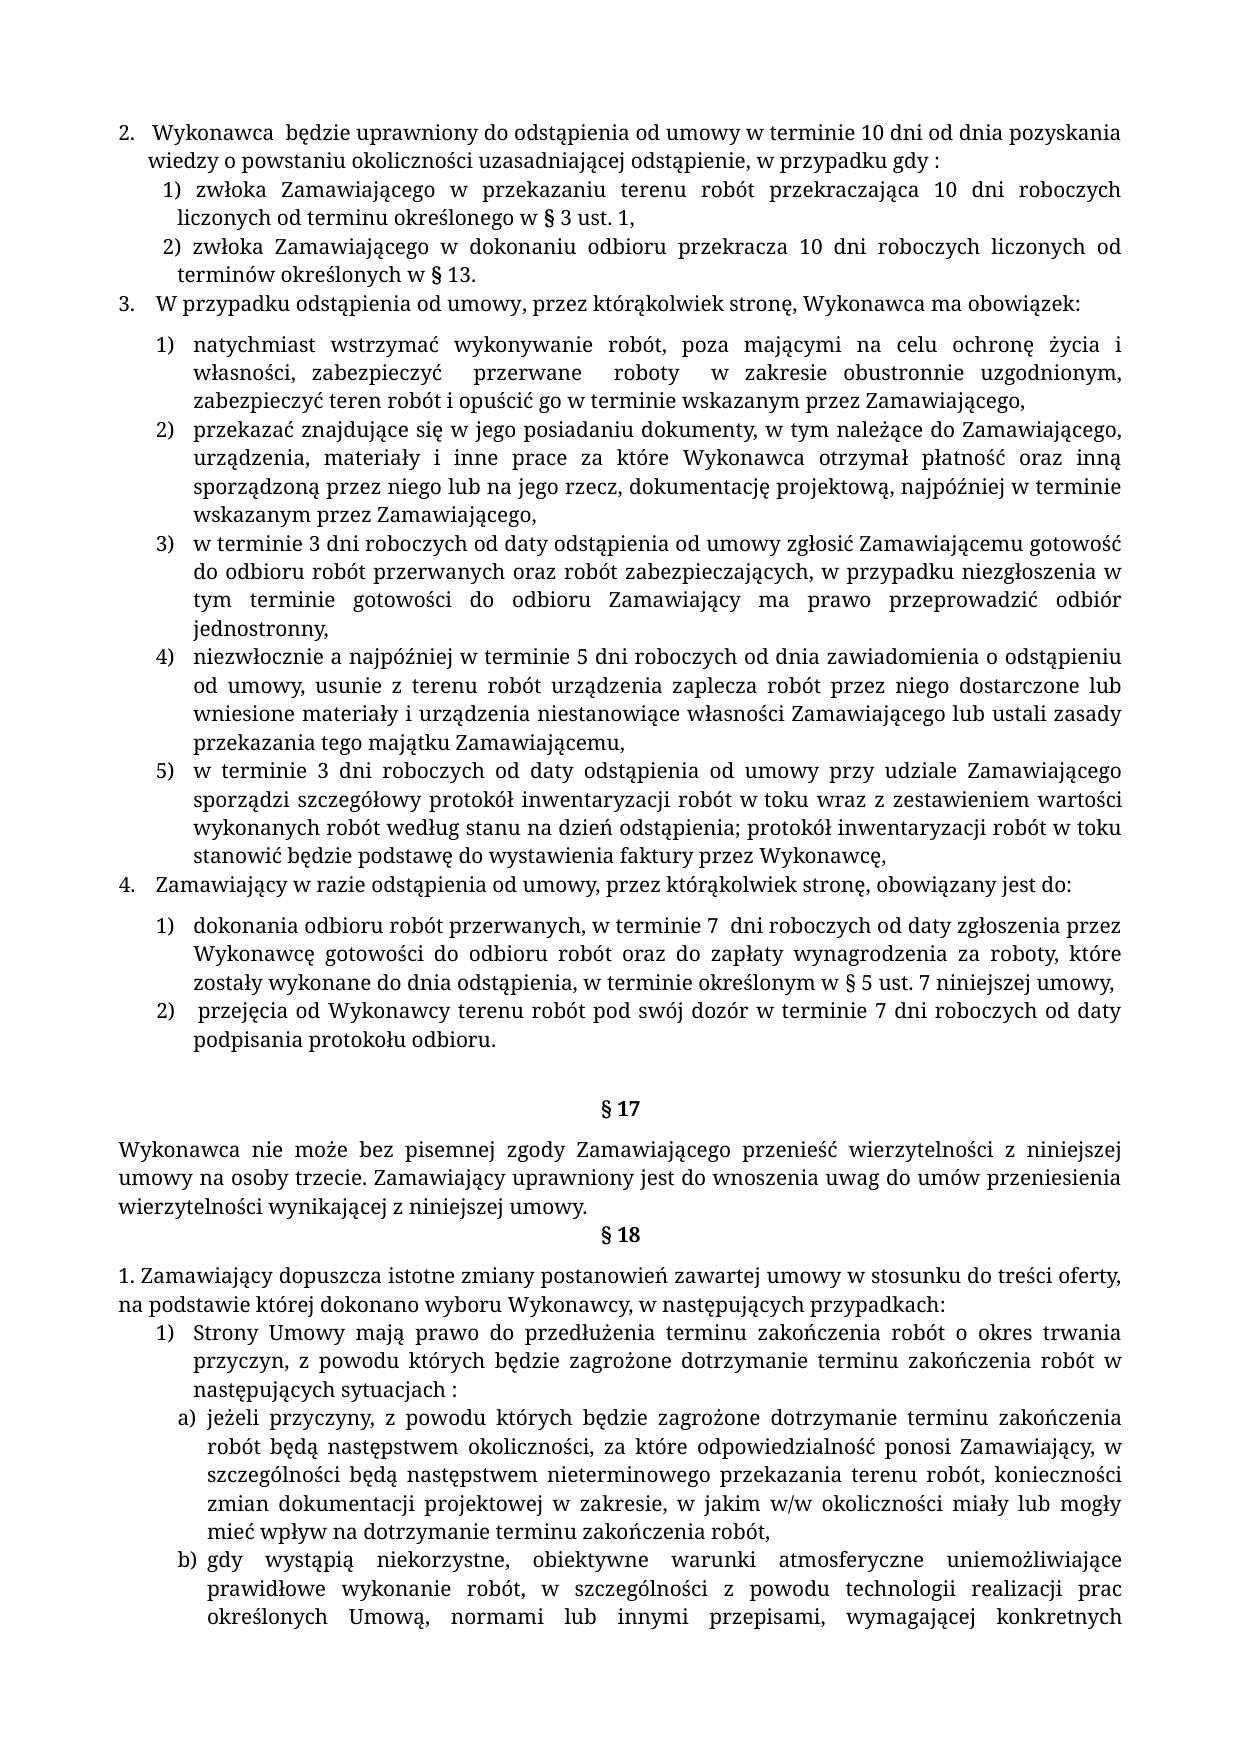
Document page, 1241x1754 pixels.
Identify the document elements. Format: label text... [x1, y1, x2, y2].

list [177, 1546, 1123, 1631]
list przekazać znajdujące się w jego posiadaniu dokumenty, w tym należące do Zamawiającego, urządzenia, materiały i inne prace za które Wykonawca otrzymał płatność oraz inną sporządzoną przez niego lub na jego rzecz, dokumentację projektową, najpóźniej w terminie wskazanym przez Zamawiającego, [156, 415, 1123, 529]
text 1. Zamawiający dopuszcza istotne zmiany postanowień zawartej umowy w stosunku do treści oferty, na podstawie której dokonano wyboru Wykonawcy, w następujących przypadkach: [118, 1261, 1123, 1318]
list natychmiast wstrzymać wykonywanie robót, poza mającymi na celu ochronę życia i własności, zabezpieczyć przerwane roboty w zakresie obustronnie uzgodnionym, zabezpieczyć teren robót i opuścić go w terminie wskazanym przez Zamawiającego, [156, 330, 1123, 415]
list jeżeli przyczyny, z powodu których będzie zagrożone dotrzymanie terminu zakończenia robót będą następstwem okoliczności, za które odpowiedzialność ponosi Zamawiający, w szczególności będą następstwem nieterminowego przekazania terenu robót, konieczności zmian dokumentacji projektowej w zakresie, w jakim w/w okoliczności miały lub mogły mieć wpływ na dotrzymanie terminu zakończenia robót, [177, 1403, 1123, 1546]
list 1) zwłoka Zamawiającego w przekazaniu terenu robót przekraczająca 10 dni roboczych liczonych od terminu określonego w § 3 ust. 1, [162, 175, 1123, 232]
list w terminie 3 dni roboczych od daty odstąpienia od umowy przy udziale Zamawiającego sporządzi szczegółowy protokół inwentaryzacji robót w toku wraz z zestawieniem wartości wykonanych robót według stanu na dzień odstąpienia; protokół inwentaryzacji robót w toku stanowić będzie podstawę do wystawienia faktury przez Wykonawcę, [156, 756, 1123, 870]
list 2) zwłoka Zamawiającego w dokonaniu odbioru przekracza 10 dni roboczych liczonych od terminów określonych w § 13. [162, 232, 1123, 289]
list 2. Wykonawca będzie uprawniony do odstąpienia od umowy w terminie 10 dni od dnia pozyskania wiedzy o powstaniu okoliczności uzasadniającej odstąpienie, w przypadku gdy : [118, 118, 1123, 175]
list 4. Zamawiający w razie odstąpienia od umowy, przez którąkolwiek stronę, obowiązany jest do: [118, 870, 1156, 898]
list dokonania odbioru robót przerwanych, w terminie 7 dni roboczych od daty zgłoszenia przez Wykonawcę gotowości do odbioru robót oraz do zapłaty wynagrodzenia za roboty, które zostały wykonane do dnia odstąpienia, w terminie określonym w § 5 ust. 7 niniejszej umowy, [156, 911, 1123, 996]
text § 18 [118, 1220, 1123, 1249]
text Wykonawca nie może bez pisemnej zgody Zamawiającego przenieść wierzytelności z niniejszej umowy na osoby trzecie. Zamawiający uprawniony jest do wnoszenia uwag do umów przeniesienia wierzytelności wynikającej z niniejszej umowy. [118, 1135, 1123, 1220]
list w terminie 3 dni roboczych od daty odstąpienia od umowy zgłosić Zamawiającemu gotowość do odbioru robót przerwanych oraz robót zabezpieczających, w przypadku niezgłoszenia w tym terminie gotowości do odbioru Zamawiający ma prawo przeprowadzić odbiór jednostronny, [156, 529, 1123, 642]
list Strony Umowy mają prawo do przedłużenia terminu zakończenia robót o okres trwania przyczyn, z powodu których będzie zagrożone dotrzymanie terminu zakończenia robót w następujących sytuacjach : [156, 1318, 1123, 1403]
text § 17 [118, 1094, 1123, 1122]
list 3. W przypadku odstąpienia od umowy, przez którąkolwiek stronę, Wykonawca ma obowiązek: [118, 289, 1123, 317]
list 2) przejęcia od Wykonawcy terenu robót pod swój dozór w terminie 7 dni roboczych od daty podpisania protokołu odbioru. [156, 996, 1123, 1053]
list niezwłocznie a najpóźniej w terminie 5 dni roboczych od dnia zawiadomienia o odstąpieniu od umowy, usunie z terenu robót urządzenia zaplecza robót przez niego dostarczone lub wniesione materiały i urządzenia niestanowiące własności Zamawiającego lub ustali zasady przekazania tego majątku Zamawiającemu, [156, 642, 1123, 756]
